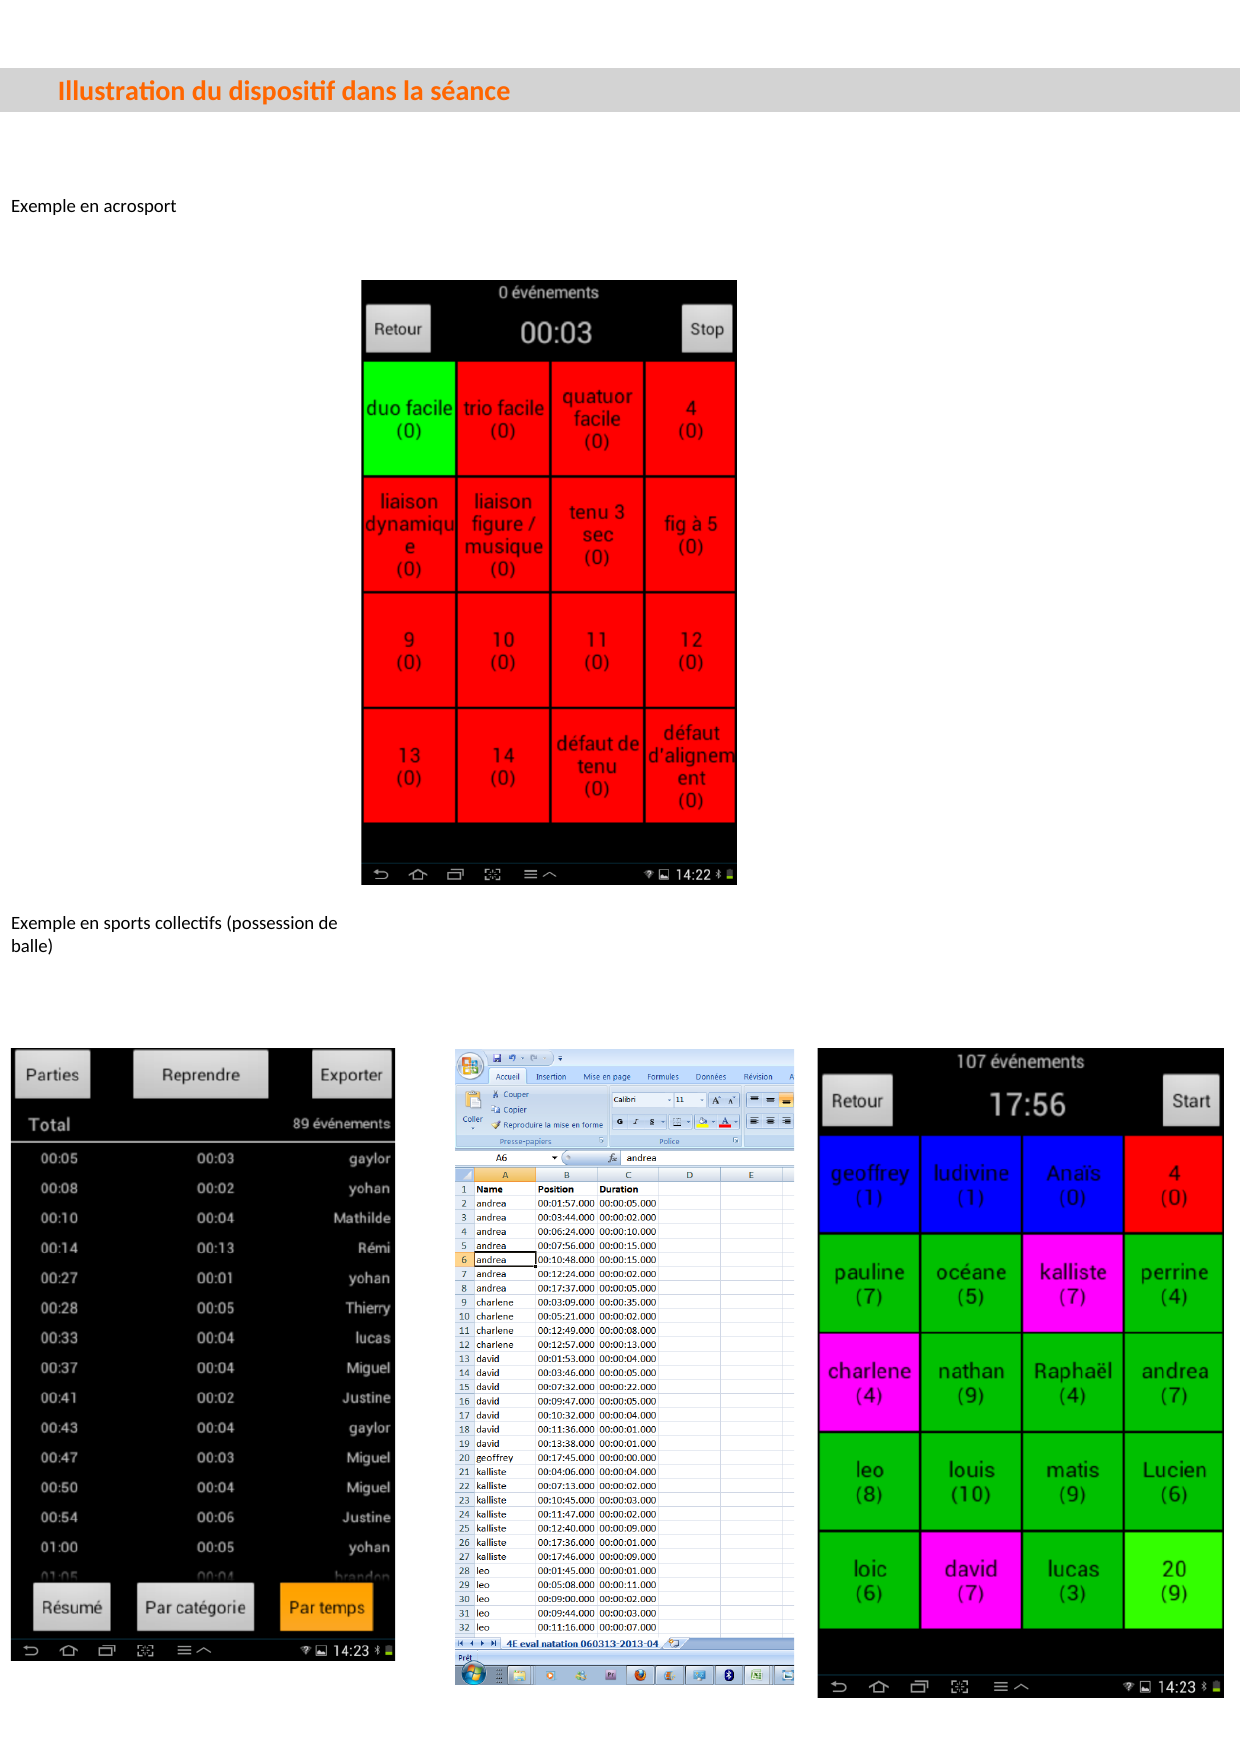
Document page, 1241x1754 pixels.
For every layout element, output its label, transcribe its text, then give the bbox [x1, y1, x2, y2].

picture [361, 280, 737, 885]
table_header Illustration du dispositif dans la séance [0, 68, 1240, 112]
picture [10, 1048, 396, 1661]
picture [455, 1049, 795, 1685]
table_cell [0, 112, 1240, 1702]
picture [817, 1048, 1224, 1698]
